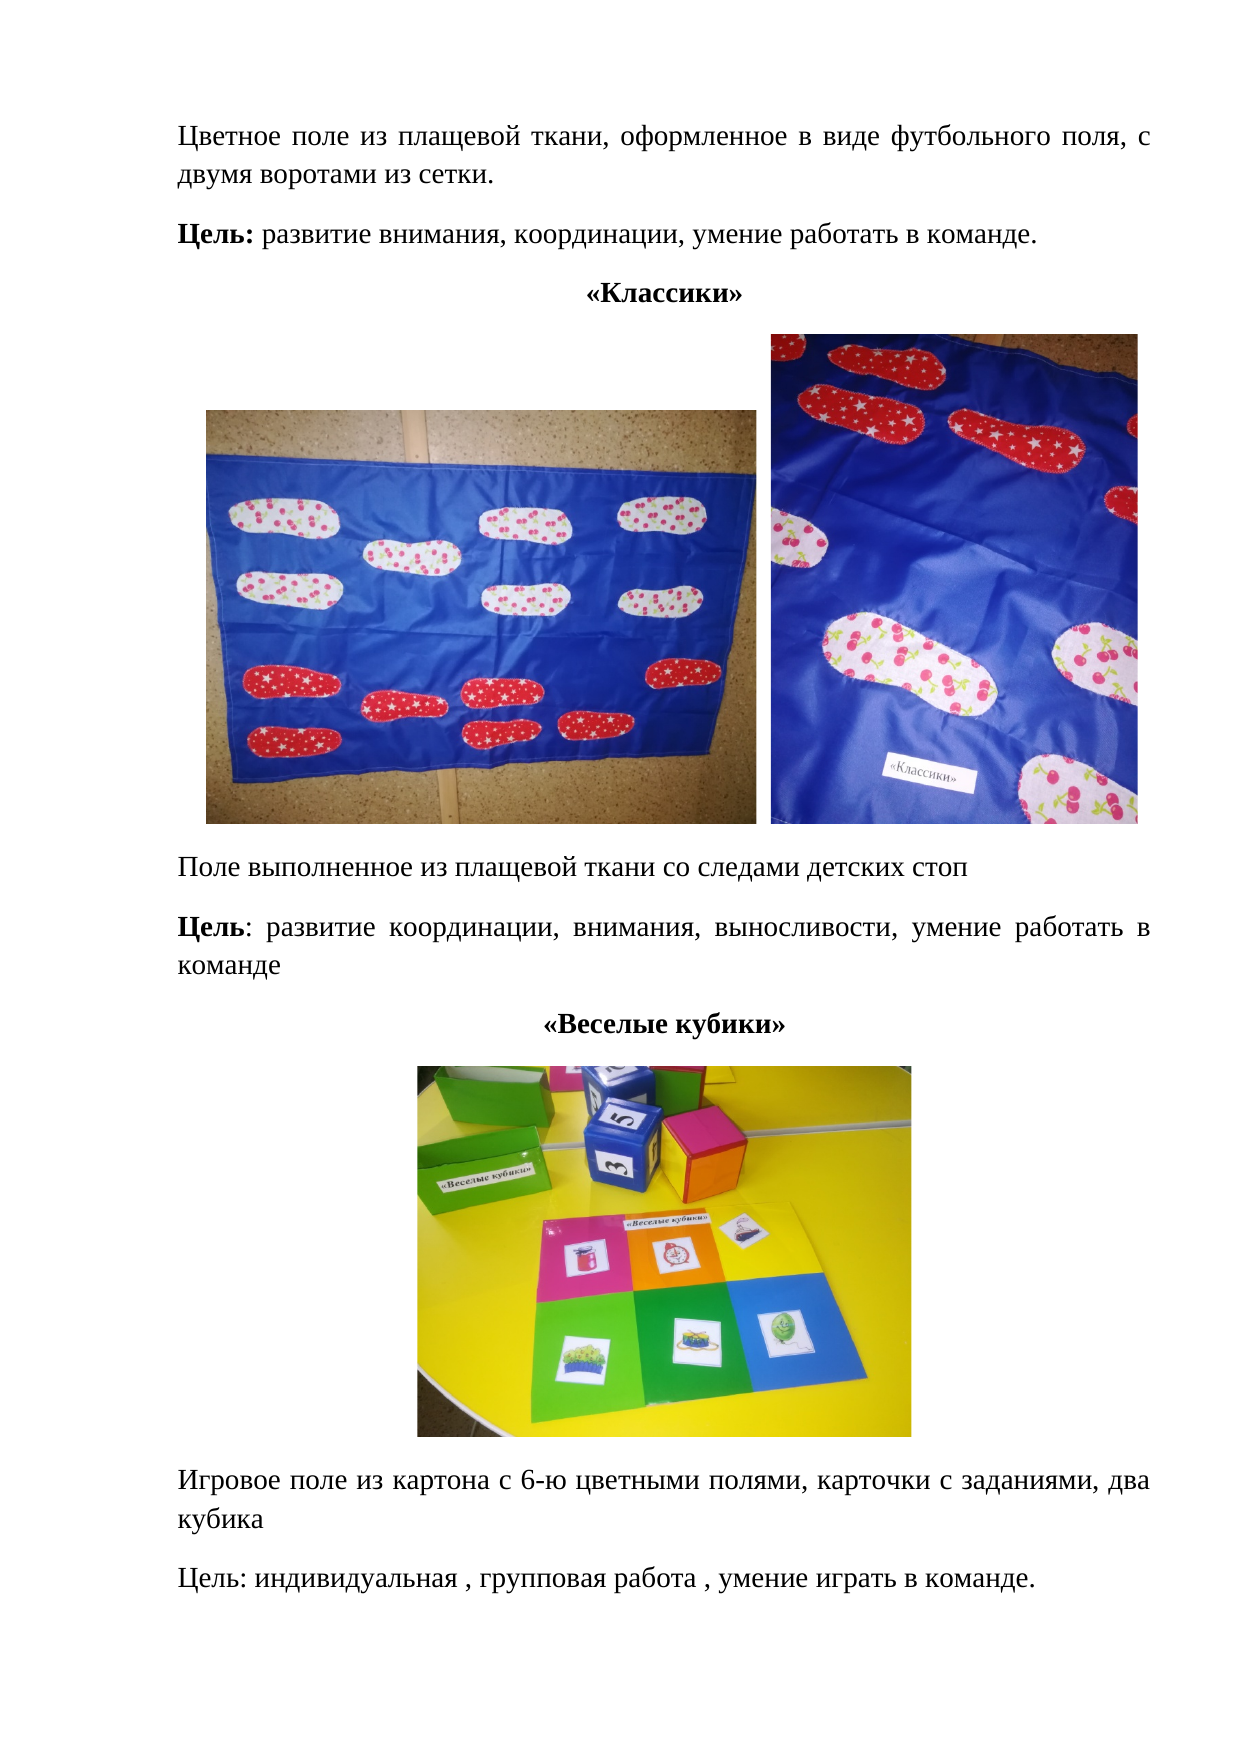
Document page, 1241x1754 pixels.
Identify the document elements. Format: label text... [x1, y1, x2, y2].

text Поле выполненное из плащевой ткани со следами детских стоп [177, 849, 1152, 883]
text Цель: развитие координации, внимания, выносливости, умение работать в команде [177, 909, 1152, 981]
picture [206, 410, 757, 824]
text Игровое поле из картона с 6-ю цветными полями, карточки с заданиями, два кубика [177, 1462, 1152, 1534]
text Цель: развитие внимания, координации, умение работать в команде. [177, 216, 1152, 249]
picture [417, 1066, 912, 1437]
text «Веселые кубики» [177, 1007, 1152, 1040]
picture [770, 334, 1138, 824]
text Цветное поле из плащевой ткани, оформленное в виде футбольного поля, с двумя воротами из сетки. [177, 118, 1152, 190]
text «Классики» [177, 275, 1152, 309]
text Цель: индивидуальная , групповая работа , умение играть в команде. [177, 1560, 1152, 1594]
